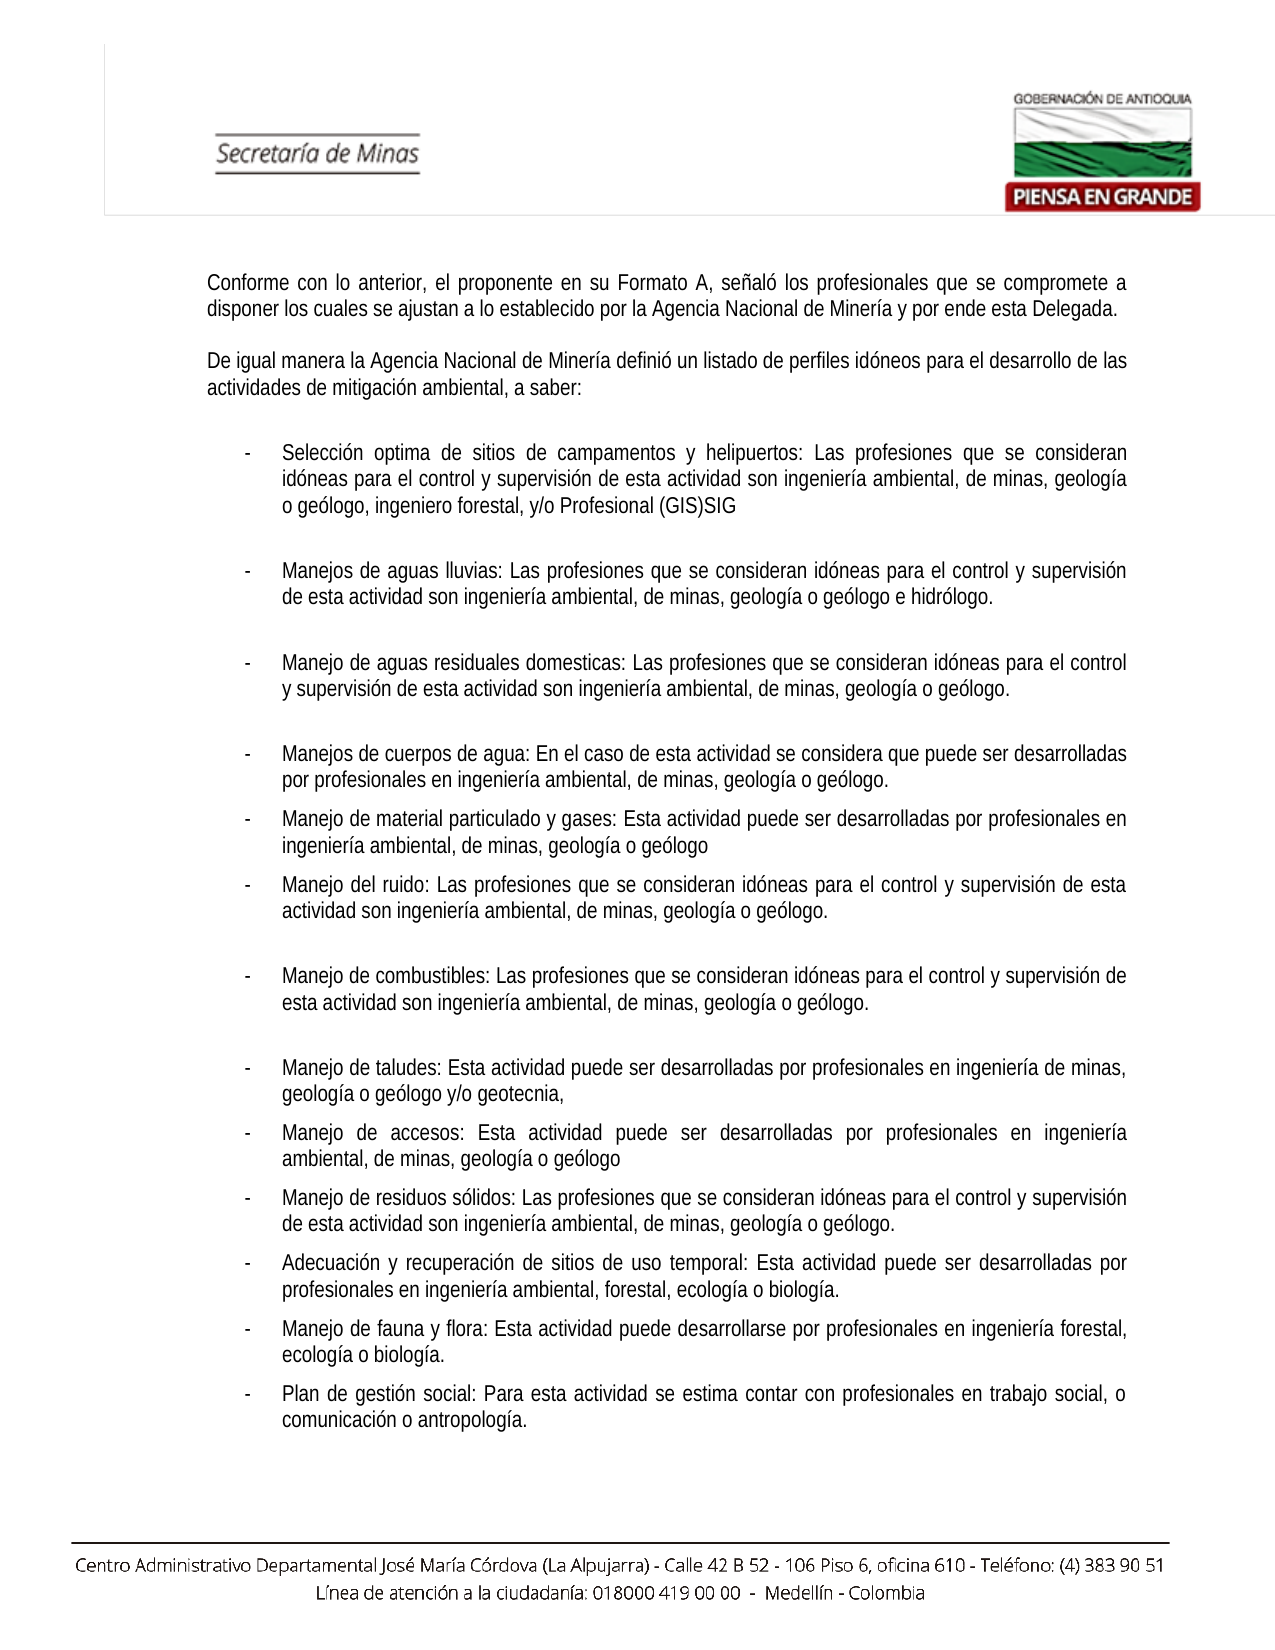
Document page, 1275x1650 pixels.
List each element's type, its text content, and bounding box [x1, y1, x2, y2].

text De igual manera la Agencia Nacional de Minería definió un listado de perfiles idóneos para el desarrollo de las actividades de mitigación ambiental, a saber: [207, 347, 1127, 400]
picture [0, 1535, 1258, 1642]
list Manejos de cuerpos de agua: En el caso de esta actividad se considera que puede ser desarrolladas por profesionales en ingeniería ambiental, de minas, geología o geólogo. [244, 740, 1127, 793]
list Manejo de aguas residuales domesticas: Las profesiones que se consideran idóneas para el control y supervisión de esta actividad son ingeniería ambiental, de minas, geología o geólogo. [244, 648, 1127, 701]
list Manejo del ruido: Las profesiones que se consideran idóneas para el control y supervisión de esta actividad son ingeniería ambiental, de minas, geología o geólogo. [244, 871, 1127, 923]
list Manejos de aguas lluvias: Las profesiones que se consideran idóneas para el control y supervisión de esta actividad son ingeniería ambiental, de minas, geología o geólogo e hidrólogo. [244, 557, 1127, 610]
list Manejo de accesos: Esta actividad puede ser desarrolladas por profesionales en ingeniería ambiental, de minas, geología o geólogo [244, 1119, 1127, 1172]
text Conforme con lo anterior, el proponente en su Formato A, señaló los profesionales que se compromete a disponer los cuales se ajustan a lo establecido por la Agencia Nacional de Minería y por ende esta Delegada. [207, 268, 1127, 321]
list Manejo de combustibles: Las profesiones que se consideran idóneas para el control y supervisión de esta actividad son ingeniería ambiental, de minas, geología o geólogo. [244, 962, 1127, 1015]
list Adecuación y recuperación de sitios de uso temporal: Esta actividad puede ser desarrolladas por profesionales en ingeniería ambiental, forestal, ecología o biología. [244, 1249, 1127, 1302]
list Plan de gestión social: Para esta actividad se estima contar con profesionales en trabajo social, o comunicación o antropología. [244, 1380, 1127, 1432]
list Manejo de residuos sólidos: Las profesiones que se consideran idóneas para el control y supervisión de esta actividad son ingeniería ambiental, de minas, geología o geólogo. [244, 1184, 1127, 1237]
list Selección optima de sitios de campamentos y helipuertos: Las profesiones que se consideran idóneas para el control y supervisión de esta actividad son ingeniería ambiental, de minas, geología o geólogo, ingeniero forestal, y/o Profesional (GIS)SIG [244, 439, 1127, 518]
list Manejo de fauna y flora: Esta actividad puede desarrollarse por profesionales en ingeniería forestal, ecología o biología. [244, 1314, 1127, 1367]
picture [103, 44, 1275, 217]
list Manejo de taludes: Esta actividad puede ser desarrolladas por profesionales en ingeniería de minas, geología o geólogo y/o geotecnia, [244, 1054, 1127, 1106]
list Manejo de material particulado y gases: Esta actividad puede ser desarrolladas por profesionales en ingeniería ambiental, de minas, geología o geólogo [244, 805, 1127, 858]
